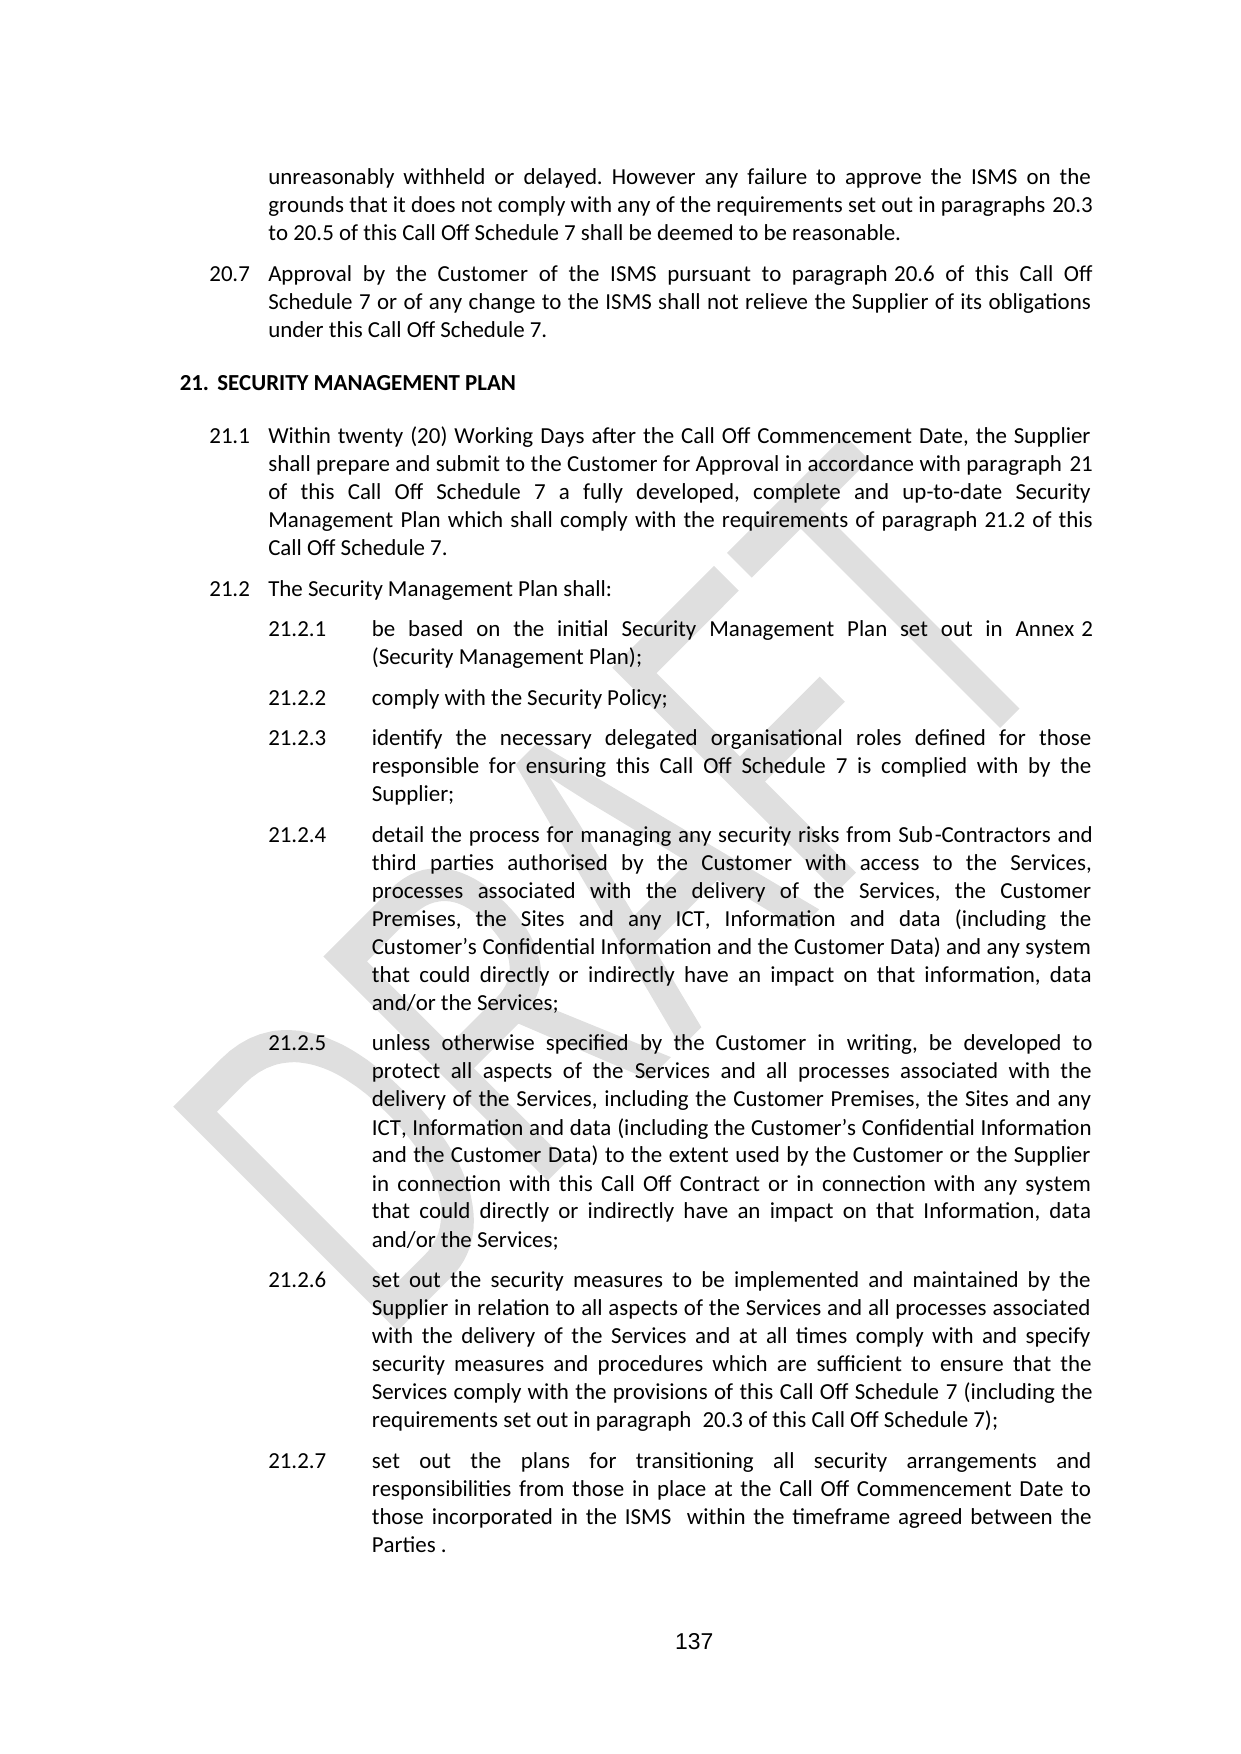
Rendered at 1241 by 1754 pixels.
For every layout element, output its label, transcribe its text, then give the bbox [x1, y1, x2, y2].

text Within twenty (20) Working Days after the Call Off Commencement Date, the Supplier shall prepare and submit to the Customer for Approval in accordance with paragraph 4 of this Call Off Schedule 7 a fully developed, complete and up-to-date Security Management Plan which shall comply with the requirements of paragraph 4.2 of this Call Off Schedule 7. [209, 421, 1093, 561]
subtitle SECURITY MANAGEMENT PLAN [179, 368, 1093, 396]
text Approval by the Customer of the ISMS pursuant to paragraph 3.6 of this Call Off Schedule 7 or of any change to the ISMS shall not relieve the Supplier of its obligations under this Call Off Schedule 7. [209, 259, 1093, 343]
text identify the necessary delegated organisational roles defined for those responsible for ensuring this Call Off Schedule 7 is complied with by the Supplier; [268, 723, 1093, 807]
text The Security Management Plan shall: [209, 574, 1093, 602]
text detail the process for managing any security risks from Sub-Contractors and third parties authorised by the Customer with access to the Services, processes associated with the delivery of the Services, the Customer Premises, the Sites and any ICT, Information and data (including the Customer’s Confidential Information and the Customer Data) and any system that could directly or indirectly have an impact on that information, data and/or the Services; [268, 820, 1093, 1016]
text comply with the Security Policy; [268, 683, 1093, 711]
text set out the plans for transitioning all security arrangements and responsibilities from those in place at the Call Off Commencement Date to those incorporated in the ISMS within the timeframe agreed between the Parties . [268, 1446, 1093, 1558]
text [209, 162, 1093, 247]
text set out the security measures to be implemented and maintained by the Supplier in relation to all aspects of the Services and all processes associated with the delivery of the Services and at all times comply with and specify security measures and procedures which are sufficient to ensure that the Services comply with the provisions of this Call Off Schedule 7 (including the requirements set out in paragraph 3.3 of this Call Off Schedule 7); [268, 1265, 1093, 1433]
text unless otherwise specified by the Customer in writing, be developed to protect all aspects of the Services and all processes associated with the delivery of the Services, including the Customer Premises, the Sites and any ICT, Information and data (including the Customer’s Confidential Information and the Customer Data) to the extent used by the Customer or the Supplier in connection with this Call Off Contract or in connection with any system that could directly or indirectly have an impact on that Information, data and/or the Services; [268, 1028, 1093, 1253]
text be based on the initial Security Management Plan set out in Annex 2 (Security Management Plan); [268, 614, 1093, 670]
